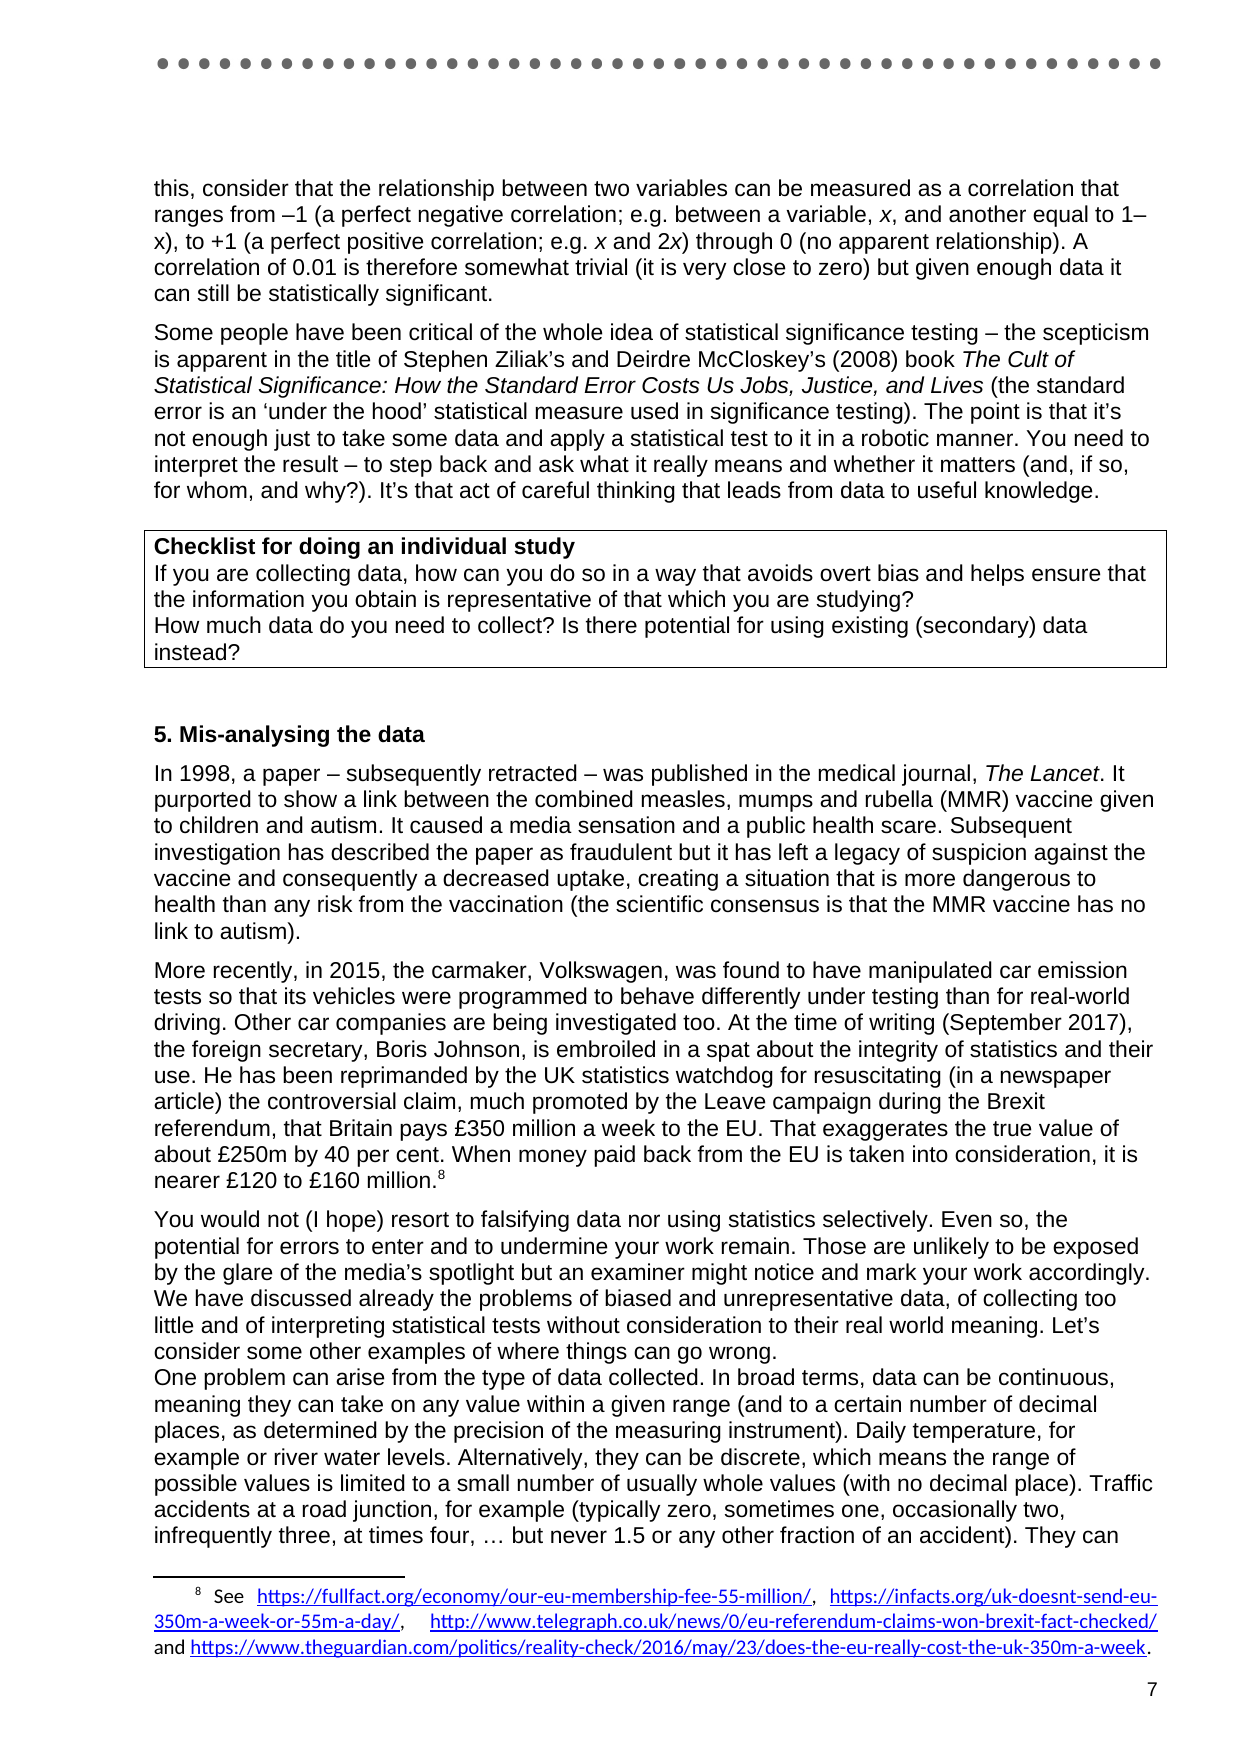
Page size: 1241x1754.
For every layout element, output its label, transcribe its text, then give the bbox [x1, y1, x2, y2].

picture [153, 51, 1163, 75]
text If you are collecting data, how can you do so in a way that avoids overt bias and helps ensure that the information you obtain is representative of that which you are studying? [153, 559, 1157, 609]
text 5. Mis-analysing the data [153, 721, 1157, 747]
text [153, 175, 1157, 307]
text Checklist for doing an individual study [145, 531, 1166, 559]
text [153, 1364, 1157, 1549]
text In 1998, a paper – subsequently retracted – was published in the medical journal, The Lancet. It purported to show a link between the combined measles, mumps and rubella (MMR) vaccine given to children and autism. It caused a media sensation and a public health scare. Subsequent investigation has described the paper as fraudulent but it has left a legacy of suspicion against the vaccine and consequently a decreased uptake, creating a situation that is more dangerous to health than any risk from the vaccination (the scientific consensus is that the MMR vaccine has no link to autism). [153, 759, 1157, 944]
text Some people have been critical of the whole idea of statistical significance testing – the scepticism is apparent in the title of Stephen Ziliak’s and Deirdre McCloskey’s (2008) book The Cult of Statistical Significance: How the Standard Error Costs Us Jobs, Justice, and Lives (the standard error is an ‘under the hood’ statistical measure used in significance testing). The point is that it’s not enough just to take some data and apply a statistical test to it in a robotic manner. You need to interpret the result – to step back and ask what it really means and whether it matters (and, if so, for whom, and why?). It’s that act of careful thinking that leads from data to useful knowledge. [153, 319, 1157, 504]
text You would not (I hope) resort to falsifying data nor using statistics selectively. Even so, the potential for errors to enter and to undermine your work remain. Those are unlikely to be exposed by the glare of the media’s spotlight but an examiner might notice and mark your work accordingly. We have discussed already the problems of biased and unrepresentative data, of collecting too little and of interpreting statistical tests without consideration to their real world meaning. Let’s consider some other examples of where things can go wrong. [153, 1206, 1157, 1364]
text How much data do you need to collect? Is there potential for using existing (secondary) data instead? [145, 609, 1166, 667]
text More recently, in 2015, the carmaker, Volkswagen, was found to have manipulated car emission tests so that its vehicles were programmed to behave differently under testing than for real-world driving. Other car companies are being investigated too. At the time of writing (September 2017), the foreign secretary, Boris Johnson, is embroiled in a spat about the integrity of statistics and their use. He has been reprimanded by the UK statistics watchdog for resuscitating (in a newspaper article) the controversial claim, much promoted by the Leave campaign during the Brexit referendum, that Britain pays £350 million a week to the EU. That exaggerates the true value of about £250m by 40 per cent. When money paid back from the EU is taken into consideration, it is nearer £120 to £160 million. [153, 957, 1157, 1194]
